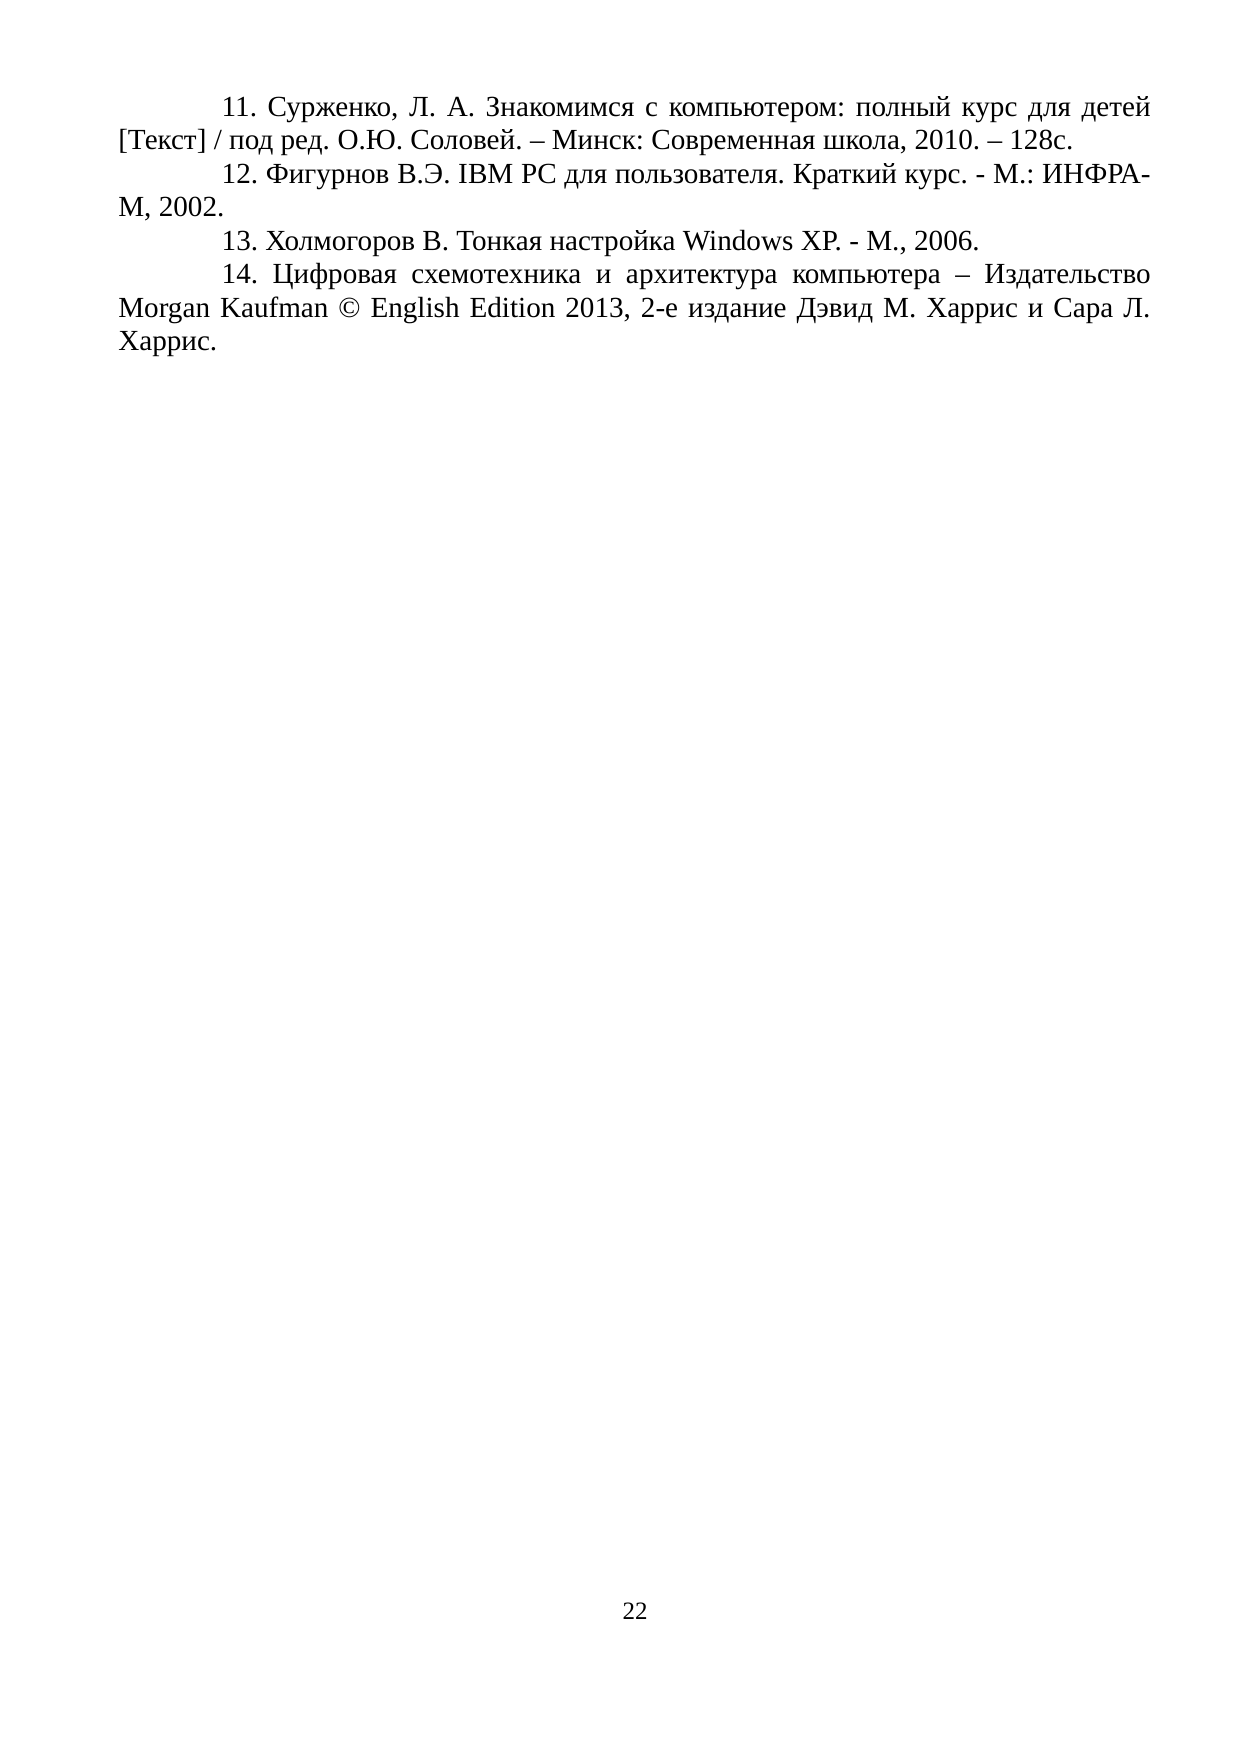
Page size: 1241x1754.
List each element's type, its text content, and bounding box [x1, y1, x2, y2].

text 11. Сурженко, Л. А. Знакомимся с компьютером: полный курс для детей [Текст] / под ред. О.Ю. Соловей. – Минск: Современная школа, 2010. – 128с. [118, 89, 1152, 156]
text 12. Фигурнов В.Э. IBM PC для пользователя. Краткий курс. - М.: ИНФРА-М, 2002. [118, 156, 1152, 223]
text 14. Цифровая схемотехника и архитектура компьютера – Издательство Morgan Kaufman © English Edition 2013, 2-е издание Дэвид М. Харрис и Сара Л. Харрис. [118, 256, 1152, 386]
text 13. Холмогоров В. Тонкая настройка Windows XP. - М., 2006. [118, 223, 1152, 256]
